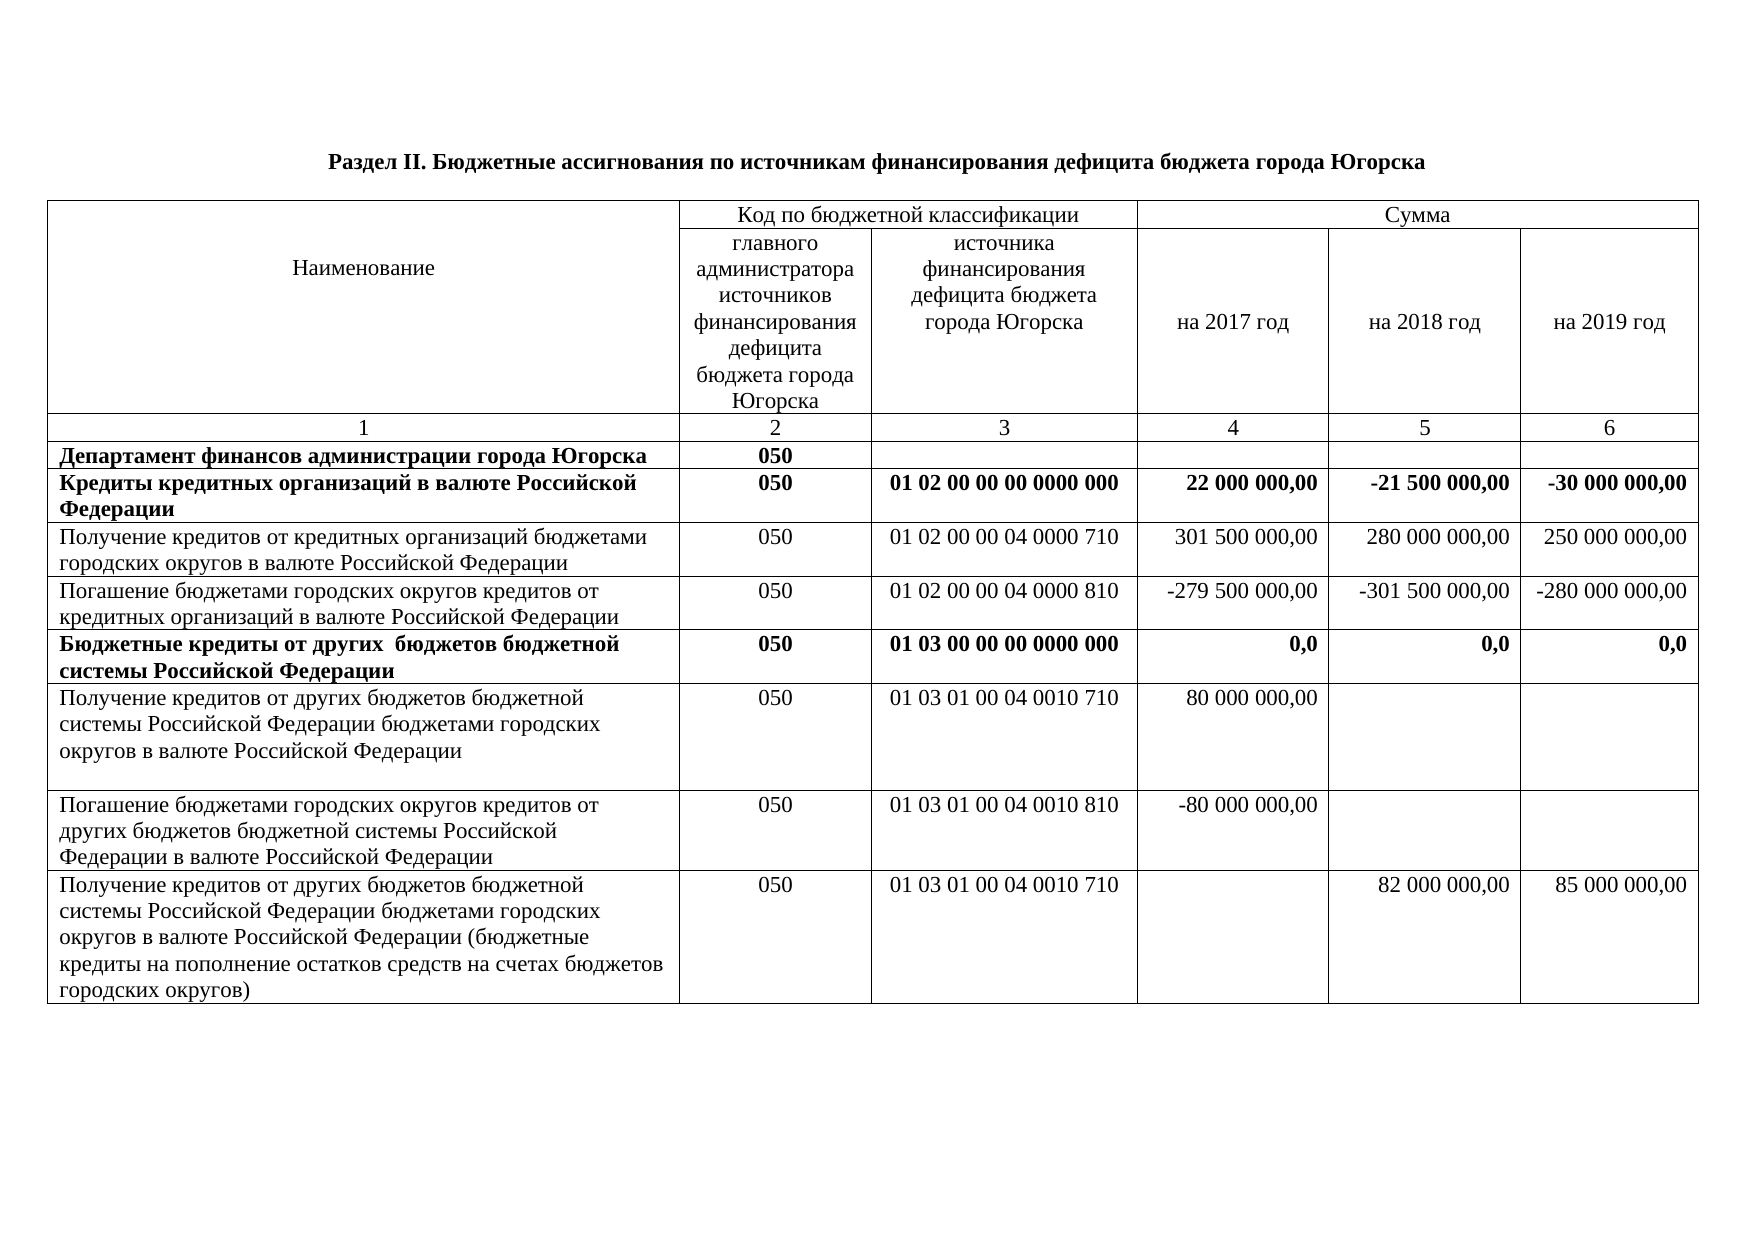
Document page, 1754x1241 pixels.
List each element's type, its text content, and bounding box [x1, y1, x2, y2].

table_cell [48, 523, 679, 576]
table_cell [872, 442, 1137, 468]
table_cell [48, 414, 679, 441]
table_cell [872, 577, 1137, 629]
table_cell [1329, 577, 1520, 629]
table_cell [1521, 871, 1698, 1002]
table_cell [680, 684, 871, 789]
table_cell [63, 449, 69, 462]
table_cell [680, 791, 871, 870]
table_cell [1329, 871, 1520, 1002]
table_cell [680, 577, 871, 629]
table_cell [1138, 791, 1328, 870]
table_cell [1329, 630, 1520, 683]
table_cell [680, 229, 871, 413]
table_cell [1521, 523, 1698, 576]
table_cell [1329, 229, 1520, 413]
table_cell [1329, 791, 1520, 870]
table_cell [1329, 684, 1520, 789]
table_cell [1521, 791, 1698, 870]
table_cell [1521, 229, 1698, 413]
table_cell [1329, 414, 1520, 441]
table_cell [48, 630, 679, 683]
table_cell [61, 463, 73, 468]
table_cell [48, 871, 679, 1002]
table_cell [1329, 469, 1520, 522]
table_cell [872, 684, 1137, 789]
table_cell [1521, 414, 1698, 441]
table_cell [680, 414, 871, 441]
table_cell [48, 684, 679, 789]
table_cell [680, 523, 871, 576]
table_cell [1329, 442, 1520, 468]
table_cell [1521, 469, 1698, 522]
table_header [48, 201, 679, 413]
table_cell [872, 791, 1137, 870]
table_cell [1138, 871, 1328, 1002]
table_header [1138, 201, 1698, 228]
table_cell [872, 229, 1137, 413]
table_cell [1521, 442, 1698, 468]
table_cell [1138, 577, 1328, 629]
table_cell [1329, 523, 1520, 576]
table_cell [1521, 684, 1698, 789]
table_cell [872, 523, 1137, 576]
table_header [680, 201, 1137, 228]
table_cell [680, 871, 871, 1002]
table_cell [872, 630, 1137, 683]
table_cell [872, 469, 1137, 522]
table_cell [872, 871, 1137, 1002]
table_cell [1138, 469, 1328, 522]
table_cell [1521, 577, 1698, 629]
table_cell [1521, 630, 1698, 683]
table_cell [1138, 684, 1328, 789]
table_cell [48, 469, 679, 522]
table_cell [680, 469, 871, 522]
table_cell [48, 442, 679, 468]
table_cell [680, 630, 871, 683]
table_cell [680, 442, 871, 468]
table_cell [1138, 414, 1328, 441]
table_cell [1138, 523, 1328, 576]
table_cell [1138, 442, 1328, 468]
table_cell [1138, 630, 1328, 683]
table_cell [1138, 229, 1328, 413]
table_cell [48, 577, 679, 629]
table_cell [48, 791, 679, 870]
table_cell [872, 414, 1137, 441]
text Раздел II. Бюджетные ассигнования по источникам финансирования дефицита бюджета города Югорска [59, 148, 1695, 174]
